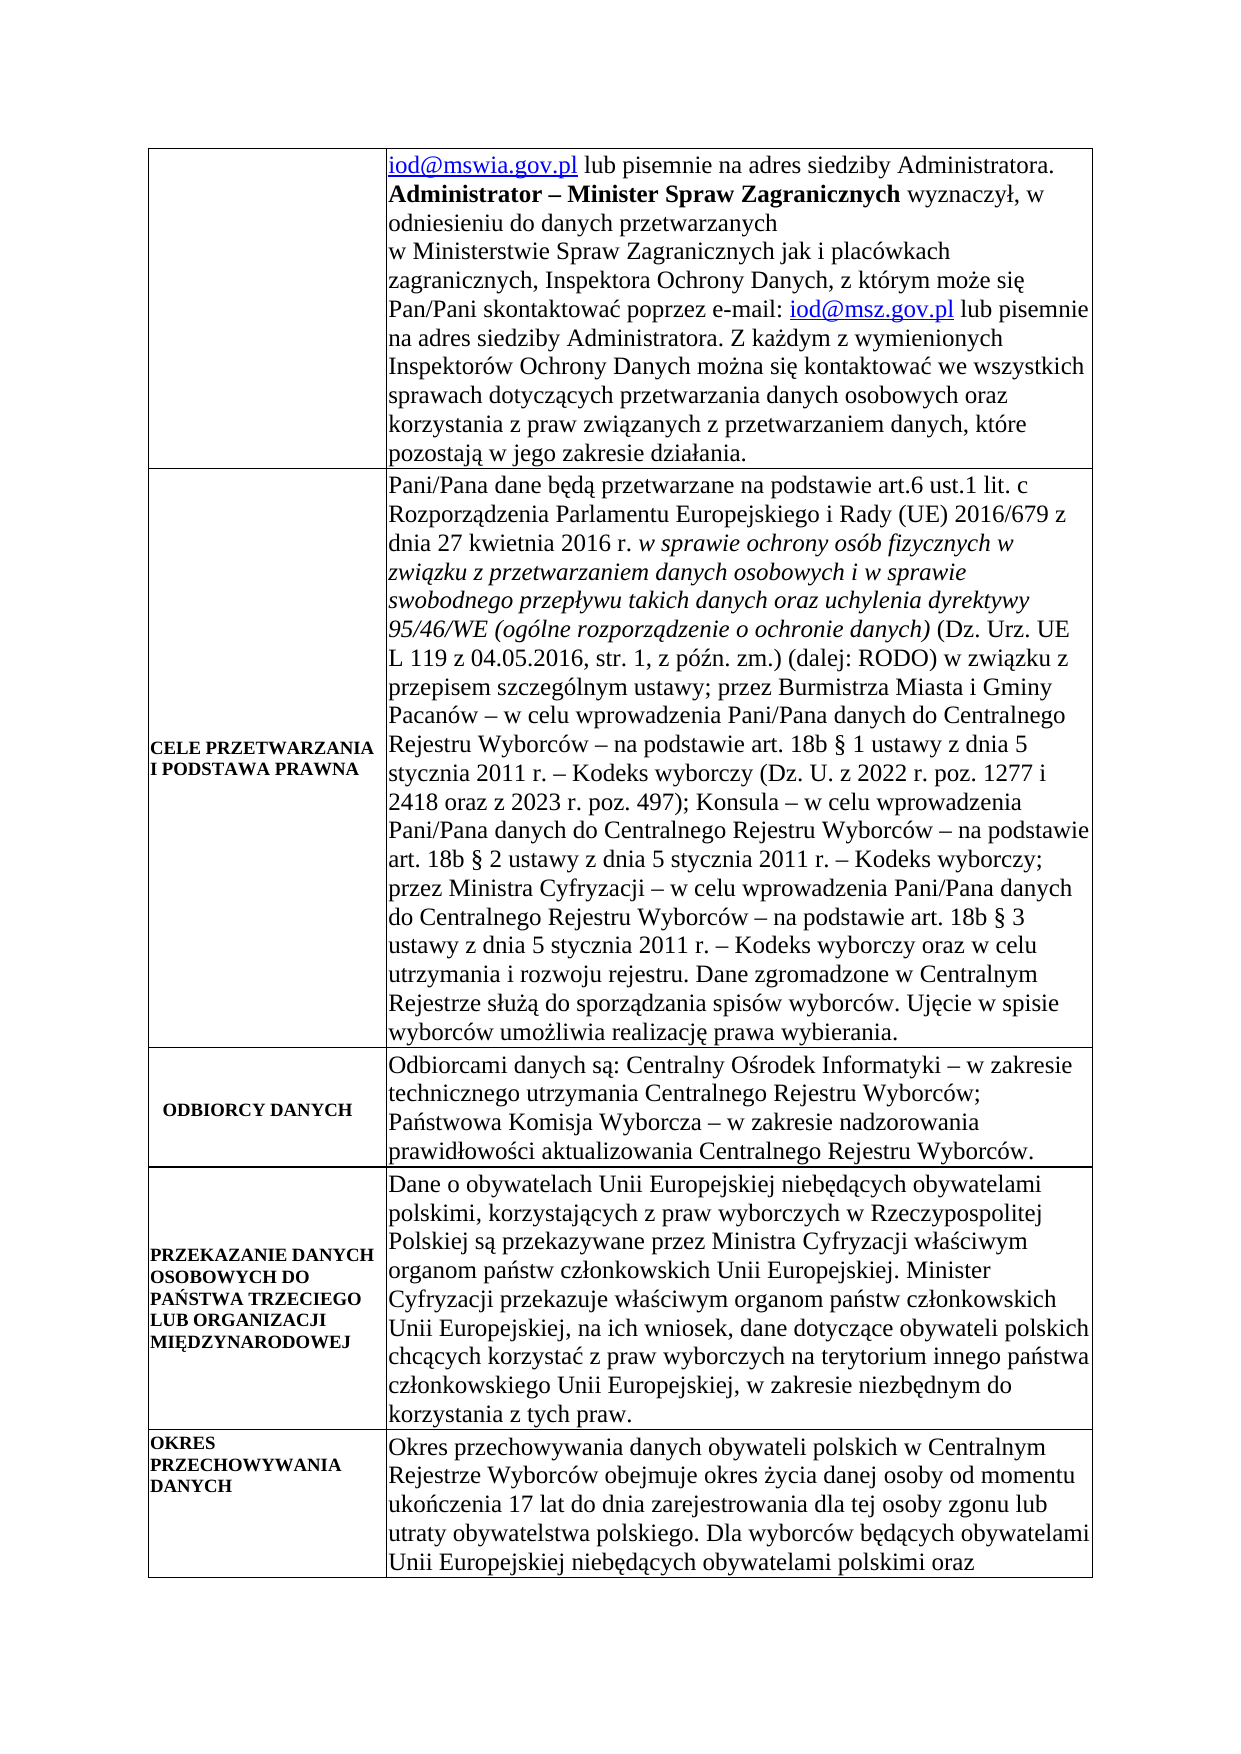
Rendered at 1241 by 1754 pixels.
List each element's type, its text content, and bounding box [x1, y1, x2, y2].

table_cell PRZEKAZANIE DANYCH OSOBOWYCH DO PAŃSTWA TRZECIEGO LUB ORGANIZACJI MIĘDZYNARODOWEJ [149, 1168, 386, 1429]
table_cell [387, 1430, 1092, 1577]
table_cell Odbiorcami danych są: Centralny Ośrodek Informatyki – w zakresie technicznego utrzymania Centralnego Rejestru Wyborców; Państwowa Komisja Wyborcza – w zakresie nadzorowania prawidłowości aktualizowania Centralnego Rejestru Wyborców. [387, 1048, 1092, 1166]
table_cell Dane o obywatelach Unii Europejskiej niebędących obywatelami polskimi, korzystających z praw wyborczych w Rzeczypospolitej Polskiej są przekazywane przez Ministra Cyfryzacji właściwym organom państw członkowskich Unii Europejskiej. Minister Cyfryzacji przekazuje właściwym organom państw członkowskich Unii Europejskiej, na ich wniosek, dane dotyczące obywateli polskich chcących korzystać z praw wyborczych na terytorium innego państwa członkowskiego Unii Europejskiej, w zakresie niezbędnym do korzystania z tych praw. [387, 1168, 1092, 1429]
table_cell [387, 149, 1092, 468]
table_cell CELE PRZETWARZANIA I PODSTAWA PRAWNA [149, 469, 386, 1047]
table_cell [149, 149, 386, 468]
table_cell Pani/Pana dane będą przetwarzane na podstawie art.6 ust.1 lit. c Rozporządzenia Parlamentu Europejskiego i Rady (UE) 2016/679 z dnia 27 kwietnia 2016 r. w sprawie ochrony osób fizycznych w związku z przetwarzaniem danych osobowych i w sprawie swobodnego przepływu takich danych oraz uchylenia dyrektywy 95/46/WE (ogólne rozporządzenie o ochronie danych) (Dz. Urz. UE L 119 z 04.05.2016, str. 1, z późn. zm.) (dalej: RODO) w związku z przepisem szczególnym ustawy; przez Burmistrza Miasta i Gminy Pacanów – w celu wprowadzenia Pani/Pana danych do Centralnego Rejestru Wyborców – na podstawie art. 18b § 1 ustawy z dnia 5 stycznia 2011 r. – Kodeks wyborczy (Dz. U. z 2022 r. poz. 1277 i 2418 oraz z 2023 r. poz. 497); Konsula – w celu wprowadzenia Pani/Pana danych do Centralnego Rejestru Wyborców – na podstawie art. 18b § 2 ustawy z dnia 5 stycznia 2011 r. – Kodeks wyborczy; przez Ministra Cyfryzacji – w celu wprowadzenia Pani/Pana danych do Centralnego Rejestru Wyborców – na podstawie art. 18b § 3 ustawy z dnia 5 stycznia 2011 r. – Kodeks wyborczy oraz w celu utrzymania i rozwoju rejestru. Dane zgromadzone w Centralnym Rejestrze służą do sporządzania spisów wyborców. Ujęcie w spisie wyborców umożliwia realizację prawa wybierania. [387, 469, 1092, 1047]
table_cell ODBIORCY DANYCH [149, 1048, 386, 1166]
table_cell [149, 1430, 386, 1577]
